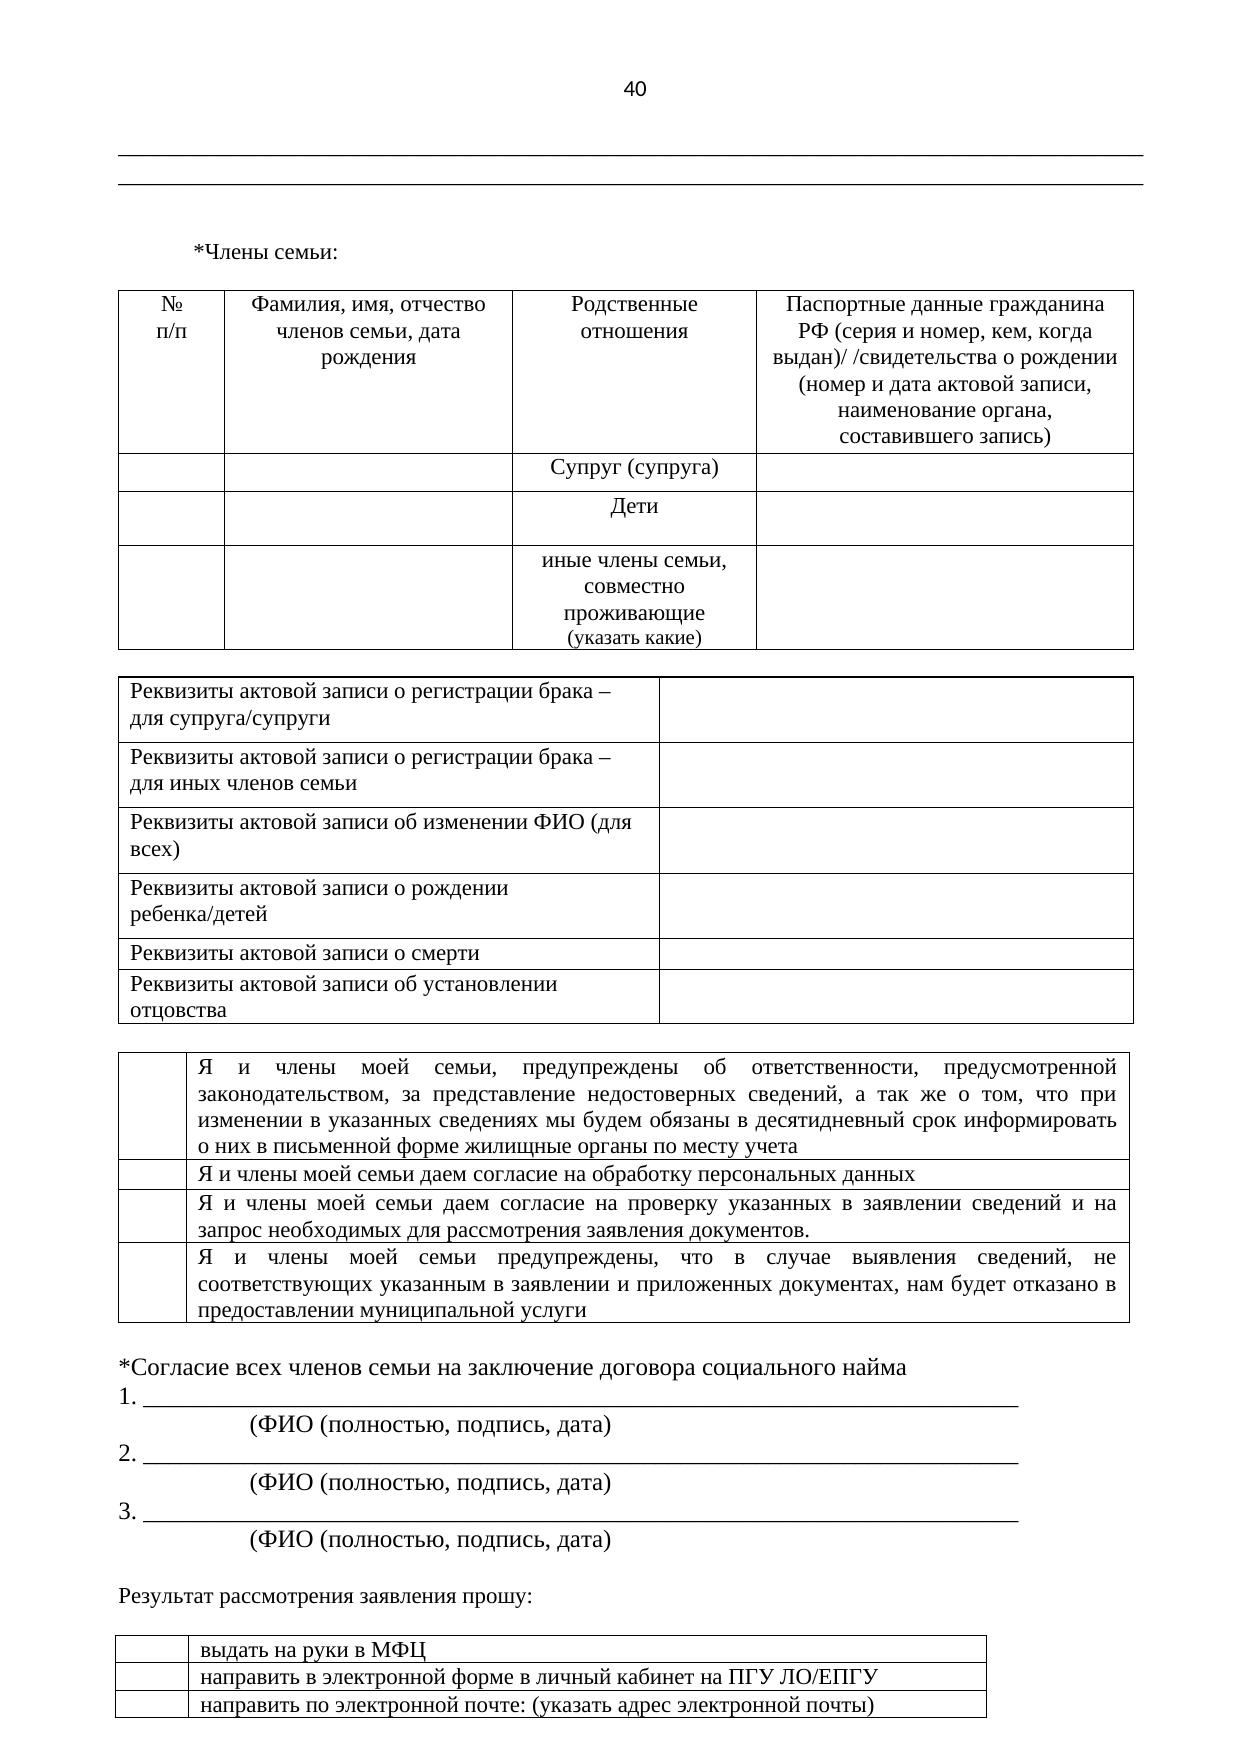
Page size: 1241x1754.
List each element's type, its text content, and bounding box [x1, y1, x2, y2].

table_cell направить по электронной почте: (указать адрес электронной почты) [189, 1691, 986, 1717]
table_cell Реквизиты актовой записи о рождении ребенка/детей [119, 874, 659, 938]
table_cell [119, 1190, 186, 1242]
text *Члены семьи: [118, 238, 1152, 265]
text (ФИО (полностью, подпись, дата) [118, 1467, 1152, 1496]
table_cell [119, 454, 224, 491]
table_cell Реквизиты актовой записи об изменении ФИО (для всех) [119, 808, 659, 873]
table_header выдать на руки в МФЦ [189, 1636, 986, 1662]
table_header [660, 678, 1133, 742]
table_header Паспортные данные гражданина РФ (серия и номер, кем, когда выдан)/ /свидетельства о рождении (номер и дата актовой записи, наименование органа, составившего запись) [757, 291, 1133, 452]
text 2. ______________________________________________________________________ [118, 1438, 1152, 1467]
table_header Фамилия, имя, отчество членов семьи, дата рождения [225, 291, 512, 452]
table_cell Реквизиты актовой записи о регистрации брака – для иных членов семьи [119, 743, 659, 807]
table_cell [660, 874, 1133, 938]
table_cell [119, 492, 224, 545]
table_cell [757, 454, 1133, 491]
table_header Я и члены моей семьи, предупреждены об ответственности, предусмотренной законодательством, за представление недостоверных сведений, а так же о том, что при изменении в указанных сведениях мы будем обязаны в десятидневный срок информировать о них в письменной форме жилищные органы по месту учета [187, 1053, 1129, 1159]
table_cell Я и члены моей семьи даем согласие на проверку указанных в заявлении сведений и на запрос необходимых для рассмотрения заявления документов. [187, 1190, 1129, 1242]
text 1. ______________________________________________________________________ [118, 1381, 1152, 1409]
table_header [119, 1053, 186, 1159]
table_cell [757, 492, 1133, 545]
table_cell [660, 970, 1133, 1022]
table_header [116, 1636, 188, 1662]
table_cell [225, 492, 512, 545]
table_cell [116, 1691, 188, 1717]
table_cell [660, 808, 1133, 873]
table_cell Дети [513, 492, 756, 545]
text 3. ______________________________________________________________________ [118, 1496, 1152, 1524]
table_header № п/п [119, 291, 224, 452]
text Результат рассмотрения заявления прошу: [118, 1582, 1152, 1608]
table_cell [116, 1663, 188, 1689]
text (ФИО (полностью, подпись, дата) [118, 1524, 1152, 1553]
table_cell [225, 454, 512, 491]
table_cell направить в электронной форме в личный кабинет на ПГУ ЛО/ЕПГУ [189, 1663, 986, 1689]
table_cell Реквизиты актовой записи о смерти [119, 939, 659, 969]
table_cell Супруг (супруга) [513, 454, 756, 491]
table_cell иные члены семьи, совместно проживающие (указать какие) [513, 546, 756, 649]
table_cell Я и члены моей семьи даем согласие на обработку персональных данных [187, 1160, 1129, 1188]
table_cell Реквизиты актовой записи об установлении отцовства [119, 970, 659, 1022]
table_cell [225, 546, 512, 649]
text *Согласие всех членов семьи на заключение договора социального найма [118, 1352, 1152, 1381]
table_cell [119, 546, 224, 649]
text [118, 130, 1152, 159]
table_cell [660, 743, 1133, 807]
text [118, 159, 1152, 187]
table_cell [119, 1160, 186, 1188]
table_header Реквизиты актовой записи о регистрации брака – для супруга/супруги [119, 678, 659, 742]
table_cell [119, 1243, 186, 1322]
table_cell Я и члены моей семьи предупреждены, что в случае выявления сведений, не соответствующих указанным в заявлении и приложенных документах, нам будет отказано в предоставлении муниципальной услуги [187, 1243, 1129, 1322]
table_header Родственные отношения [513, 291, 756, 452]
text (ФИО (полностью, подпись, дата) [118, 1409, 1152, 1438]
table_cell [660, 939, 1133, 969]
table_cell [757, 546, 1133, 649]
